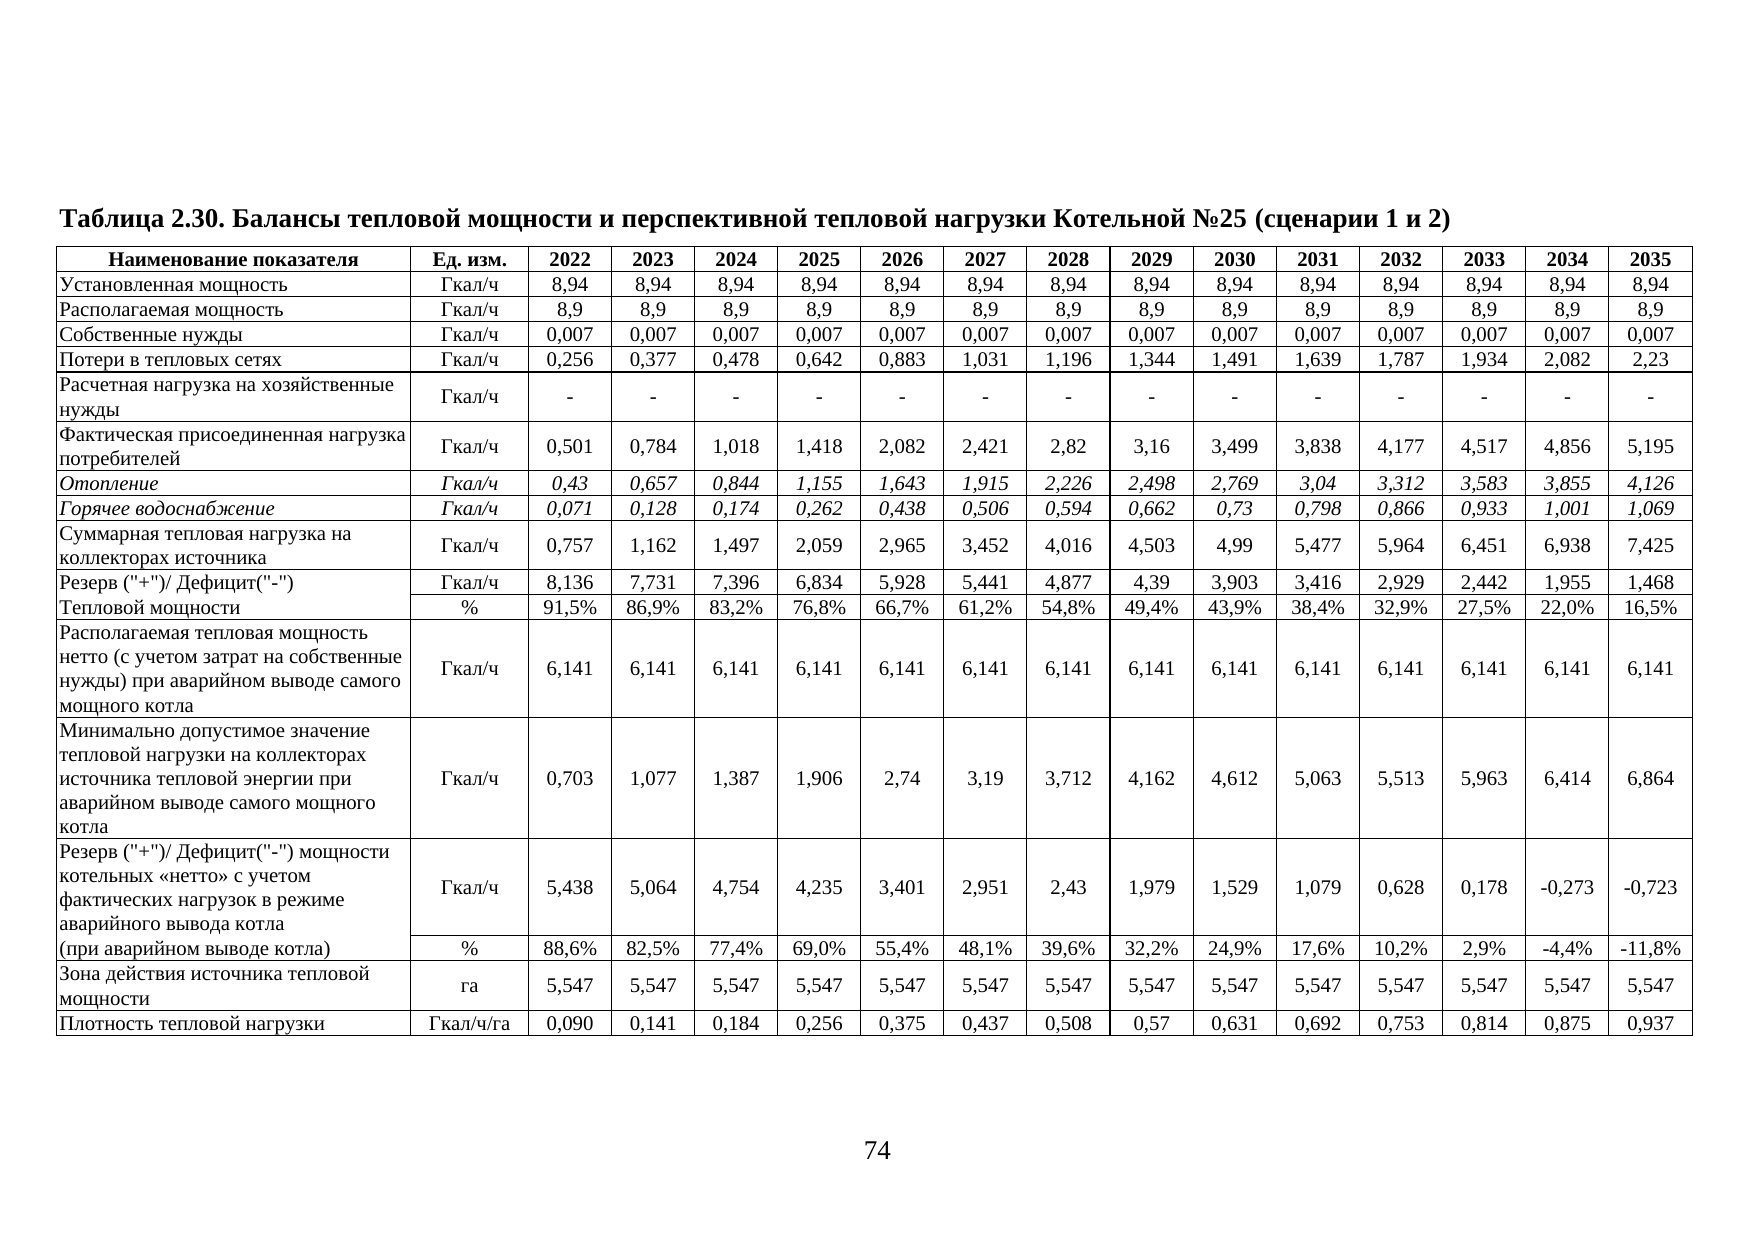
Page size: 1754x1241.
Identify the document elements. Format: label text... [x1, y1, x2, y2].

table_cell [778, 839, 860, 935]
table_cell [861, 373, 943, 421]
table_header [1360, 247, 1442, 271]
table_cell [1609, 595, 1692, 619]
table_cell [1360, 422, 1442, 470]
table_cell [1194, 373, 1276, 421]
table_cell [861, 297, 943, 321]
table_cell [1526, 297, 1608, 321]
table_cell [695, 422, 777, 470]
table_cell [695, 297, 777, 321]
text Балансы тепловой мощности и перспективной тепловой нагрузки Котельной №25 (сценарии 1 и 2) [59, 202, 1695, 233]
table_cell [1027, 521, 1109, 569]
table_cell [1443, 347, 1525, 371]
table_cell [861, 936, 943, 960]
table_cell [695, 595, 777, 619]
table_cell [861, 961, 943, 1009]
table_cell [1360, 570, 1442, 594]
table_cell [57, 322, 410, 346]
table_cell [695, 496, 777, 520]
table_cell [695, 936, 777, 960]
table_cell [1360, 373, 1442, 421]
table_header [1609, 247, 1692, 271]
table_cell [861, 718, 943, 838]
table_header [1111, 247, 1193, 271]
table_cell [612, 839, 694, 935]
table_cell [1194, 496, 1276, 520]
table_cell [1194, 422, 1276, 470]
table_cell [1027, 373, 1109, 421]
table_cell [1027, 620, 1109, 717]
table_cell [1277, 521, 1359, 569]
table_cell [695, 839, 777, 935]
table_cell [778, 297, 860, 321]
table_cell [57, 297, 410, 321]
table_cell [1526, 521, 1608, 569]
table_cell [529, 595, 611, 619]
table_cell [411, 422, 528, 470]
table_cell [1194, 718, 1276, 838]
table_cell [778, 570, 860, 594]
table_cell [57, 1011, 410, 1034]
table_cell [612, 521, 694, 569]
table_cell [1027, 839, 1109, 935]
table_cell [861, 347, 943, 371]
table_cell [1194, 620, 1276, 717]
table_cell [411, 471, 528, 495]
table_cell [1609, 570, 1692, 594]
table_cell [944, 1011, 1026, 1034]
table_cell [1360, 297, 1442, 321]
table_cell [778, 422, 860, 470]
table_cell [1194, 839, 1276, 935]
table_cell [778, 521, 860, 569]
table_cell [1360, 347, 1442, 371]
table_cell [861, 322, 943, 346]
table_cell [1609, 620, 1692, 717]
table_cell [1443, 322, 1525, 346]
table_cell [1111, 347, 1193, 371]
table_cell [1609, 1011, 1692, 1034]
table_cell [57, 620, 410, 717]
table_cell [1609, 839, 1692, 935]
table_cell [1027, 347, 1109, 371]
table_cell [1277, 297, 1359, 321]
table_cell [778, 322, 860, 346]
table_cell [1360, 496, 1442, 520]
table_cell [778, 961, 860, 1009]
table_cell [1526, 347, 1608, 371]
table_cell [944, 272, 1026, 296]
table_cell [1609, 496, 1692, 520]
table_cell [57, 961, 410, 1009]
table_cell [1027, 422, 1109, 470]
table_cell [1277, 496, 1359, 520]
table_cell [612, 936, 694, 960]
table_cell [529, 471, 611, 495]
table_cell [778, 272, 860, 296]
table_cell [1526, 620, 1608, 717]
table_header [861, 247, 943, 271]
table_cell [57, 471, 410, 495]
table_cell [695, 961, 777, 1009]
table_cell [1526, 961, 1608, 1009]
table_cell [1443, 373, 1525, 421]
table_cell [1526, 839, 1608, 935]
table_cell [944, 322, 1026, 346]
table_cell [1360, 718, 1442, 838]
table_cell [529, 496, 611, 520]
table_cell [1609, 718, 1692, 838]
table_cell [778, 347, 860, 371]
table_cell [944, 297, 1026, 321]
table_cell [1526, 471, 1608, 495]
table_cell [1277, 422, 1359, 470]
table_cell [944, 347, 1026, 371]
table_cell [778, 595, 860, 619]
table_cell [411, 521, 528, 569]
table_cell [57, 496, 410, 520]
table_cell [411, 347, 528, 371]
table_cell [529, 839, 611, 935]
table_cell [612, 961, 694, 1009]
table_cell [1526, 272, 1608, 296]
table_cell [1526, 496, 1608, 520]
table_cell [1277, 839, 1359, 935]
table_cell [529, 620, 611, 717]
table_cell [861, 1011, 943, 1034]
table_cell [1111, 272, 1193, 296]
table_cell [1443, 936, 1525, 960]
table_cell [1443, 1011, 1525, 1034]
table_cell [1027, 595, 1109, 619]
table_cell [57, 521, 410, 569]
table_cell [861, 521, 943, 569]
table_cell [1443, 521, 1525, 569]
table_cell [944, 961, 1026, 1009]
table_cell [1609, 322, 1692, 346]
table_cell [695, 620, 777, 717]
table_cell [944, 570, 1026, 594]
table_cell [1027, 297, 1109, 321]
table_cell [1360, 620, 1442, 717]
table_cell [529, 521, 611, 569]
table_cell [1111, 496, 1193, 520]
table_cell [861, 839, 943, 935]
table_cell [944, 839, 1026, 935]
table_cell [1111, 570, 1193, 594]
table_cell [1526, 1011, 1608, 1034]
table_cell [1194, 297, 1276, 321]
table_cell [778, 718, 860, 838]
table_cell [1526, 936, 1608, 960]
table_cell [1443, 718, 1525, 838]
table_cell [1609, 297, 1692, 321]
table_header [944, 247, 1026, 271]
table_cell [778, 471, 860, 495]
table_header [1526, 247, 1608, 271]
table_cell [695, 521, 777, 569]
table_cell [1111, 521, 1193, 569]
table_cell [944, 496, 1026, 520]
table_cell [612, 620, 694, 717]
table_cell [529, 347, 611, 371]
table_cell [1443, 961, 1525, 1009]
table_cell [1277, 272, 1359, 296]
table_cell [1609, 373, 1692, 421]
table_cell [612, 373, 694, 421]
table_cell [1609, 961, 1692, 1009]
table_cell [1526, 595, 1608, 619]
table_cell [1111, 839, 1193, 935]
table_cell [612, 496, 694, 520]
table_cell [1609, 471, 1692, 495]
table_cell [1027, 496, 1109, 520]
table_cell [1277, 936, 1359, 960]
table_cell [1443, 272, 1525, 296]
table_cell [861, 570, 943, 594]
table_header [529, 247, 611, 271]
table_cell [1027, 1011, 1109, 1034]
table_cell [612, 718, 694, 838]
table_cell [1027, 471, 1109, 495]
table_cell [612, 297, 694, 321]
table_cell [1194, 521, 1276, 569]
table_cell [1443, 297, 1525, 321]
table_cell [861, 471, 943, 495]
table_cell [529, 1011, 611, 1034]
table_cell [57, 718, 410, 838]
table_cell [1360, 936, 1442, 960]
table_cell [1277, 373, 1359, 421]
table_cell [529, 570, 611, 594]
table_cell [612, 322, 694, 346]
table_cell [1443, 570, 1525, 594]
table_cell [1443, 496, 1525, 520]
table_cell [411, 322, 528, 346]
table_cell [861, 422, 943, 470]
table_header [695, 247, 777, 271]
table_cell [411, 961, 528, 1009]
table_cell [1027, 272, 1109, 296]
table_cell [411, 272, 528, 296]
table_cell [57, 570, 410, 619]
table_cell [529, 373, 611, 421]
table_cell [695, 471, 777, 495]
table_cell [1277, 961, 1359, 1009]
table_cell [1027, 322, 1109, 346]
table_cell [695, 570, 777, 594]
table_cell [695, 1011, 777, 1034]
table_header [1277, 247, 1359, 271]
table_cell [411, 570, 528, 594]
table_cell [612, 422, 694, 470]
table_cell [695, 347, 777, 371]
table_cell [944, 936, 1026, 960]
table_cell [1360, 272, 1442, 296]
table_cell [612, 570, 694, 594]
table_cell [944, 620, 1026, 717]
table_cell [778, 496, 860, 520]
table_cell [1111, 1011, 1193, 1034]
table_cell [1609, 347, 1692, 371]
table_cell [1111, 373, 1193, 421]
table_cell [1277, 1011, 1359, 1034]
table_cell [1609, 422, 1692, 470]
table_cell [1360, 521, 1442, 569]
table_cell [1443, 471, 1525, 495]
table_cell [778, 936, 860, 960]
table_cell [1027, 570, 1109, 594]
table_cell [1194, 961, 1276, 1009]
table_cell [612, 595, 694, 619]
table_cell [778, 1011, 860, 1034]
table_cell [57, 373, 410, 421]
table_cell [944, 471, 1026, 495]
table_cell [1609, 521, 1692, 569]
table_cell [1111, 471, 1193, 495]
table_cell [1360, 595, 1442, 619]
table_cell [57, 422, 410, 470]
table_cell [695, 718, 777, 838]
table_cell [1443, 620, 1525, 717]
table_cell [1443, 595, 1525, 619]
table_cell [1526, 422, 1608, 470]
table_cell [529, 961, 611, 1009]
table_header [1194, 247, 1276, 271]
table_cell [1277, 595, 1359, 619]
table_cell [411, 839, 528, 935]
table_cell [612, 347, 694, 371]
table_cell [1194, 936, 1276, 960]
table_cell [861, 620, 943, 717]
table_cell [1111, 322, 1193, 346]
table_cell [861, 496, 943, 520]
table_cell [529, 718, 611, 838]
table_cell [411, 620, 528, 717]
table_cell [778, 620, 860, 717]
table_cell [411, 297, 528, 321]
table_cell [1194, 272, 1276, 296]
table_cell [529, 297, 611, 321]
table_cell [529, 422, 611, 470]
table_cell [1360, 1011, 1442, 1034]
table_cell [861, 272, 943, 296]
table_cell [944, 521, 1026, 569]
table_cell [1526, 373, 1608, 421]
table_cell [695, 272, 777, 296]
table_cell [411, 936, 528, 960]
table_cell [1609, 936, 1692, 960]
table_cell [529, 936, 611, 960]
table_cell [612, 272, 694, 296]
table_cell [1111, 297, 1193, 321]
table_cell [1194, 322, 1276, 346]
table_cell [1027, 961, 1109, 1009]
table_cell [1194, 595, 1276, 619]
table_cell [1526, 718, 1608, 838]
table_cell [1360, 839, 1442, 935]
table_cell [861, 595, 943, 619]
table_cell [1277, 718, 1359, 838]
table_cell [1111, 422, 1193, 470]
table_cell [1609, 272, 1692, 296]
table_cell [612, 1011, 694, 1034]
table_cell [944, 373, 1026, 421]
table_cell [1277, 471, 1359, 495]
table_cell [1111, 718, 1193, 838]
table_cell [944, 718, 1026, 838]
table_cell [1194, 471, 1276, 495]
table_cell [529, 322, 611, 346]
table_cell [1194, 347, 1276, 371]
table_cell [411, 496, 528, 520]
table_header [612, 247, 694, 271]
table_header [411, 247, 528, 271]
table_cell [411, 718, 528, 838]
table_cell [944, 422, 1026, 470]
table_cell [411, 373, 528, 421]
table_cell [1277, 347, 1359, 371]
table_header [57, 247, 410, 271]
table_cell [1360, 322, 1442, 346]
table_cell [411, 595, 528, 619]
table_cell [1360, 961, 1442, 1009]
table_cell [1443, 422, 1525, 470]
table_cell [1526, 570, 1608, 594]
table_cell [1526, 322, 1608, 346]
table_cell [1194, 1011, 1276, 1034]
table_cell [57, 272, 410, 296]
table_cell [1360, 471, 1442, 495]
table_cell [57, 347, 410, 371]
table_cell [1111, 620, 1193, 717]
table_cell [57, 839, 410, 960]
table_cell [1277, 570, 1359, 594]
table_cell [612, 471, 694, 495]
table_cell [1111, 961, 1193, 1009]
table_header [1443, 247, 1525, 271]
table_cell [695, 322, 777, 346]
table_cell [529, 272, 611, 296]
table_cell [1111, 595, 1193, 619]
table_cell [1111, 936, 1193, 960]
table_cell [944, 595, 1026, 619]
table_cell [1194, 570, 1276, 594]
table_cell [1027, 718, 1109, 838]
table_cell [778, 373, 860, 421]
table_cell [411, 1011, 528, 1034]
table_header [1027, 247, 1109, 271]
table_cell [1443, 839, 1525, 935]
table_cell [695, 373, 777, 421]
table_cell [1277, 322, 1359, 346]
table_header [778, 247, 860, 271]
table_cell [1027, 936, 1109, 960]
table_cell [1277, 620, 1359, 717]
